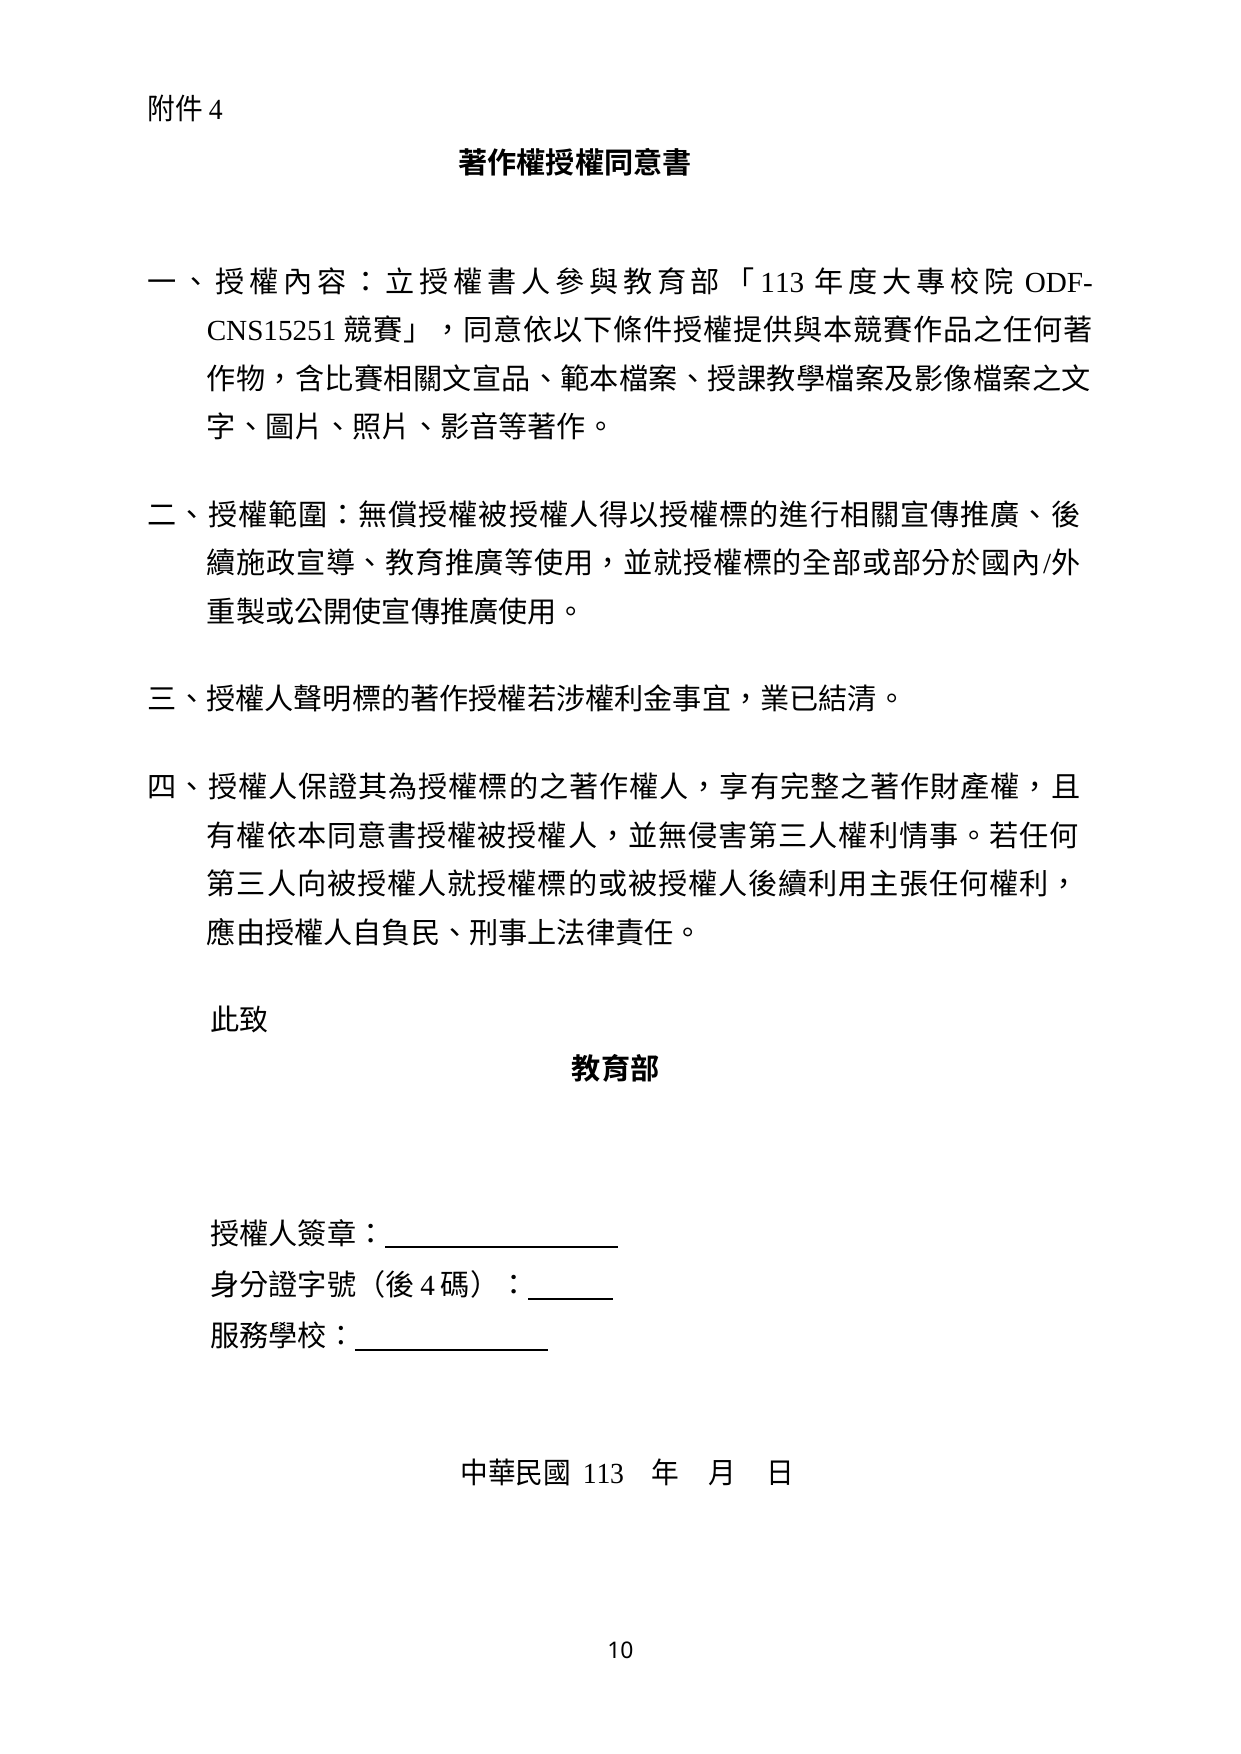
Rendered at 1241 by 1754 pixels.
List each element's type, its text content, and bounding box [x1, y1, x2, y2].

subtitle 一、授權內容：立授權書人參與教育部「113年度大專校院ODF-CNS15251競賽」，同意依以下條件授權提供與本競賽作品之任何著作物，含比賽相關文宣品、範本檔案、授課教學檔案及影像檔案之文字、圖片、照片、影音等著作。 [148, 258, 1093, 446]
text 二、授權範圍：無償授權被授權人得以授權標的進行相關宣傳推廣、後續施政宣導、教育推廣等使用，並就授權標的全部或部分於國內/外重製或公開使宣傳推廣使用。 [148, 491, 1081, 630]
text 附件4 [148, 81, 1002, 129]
subtitle 教育部 [394, 1045, 837, 1087]
text 著作權授權同意書 [148, 135, 1002, 182]
text 服務學校： [210, 1313, 1093, 1355]
text 授權人簽章： [210, 1211, 1093, 1253]
text 身分證字號（後4碼）： [210, 1262, 1093, 1304]
subtitle 中華民國 113 年 月 日 [162, 1449, 1093, 1492]
text 三、授權人聲明標的著作授權若涉權利金事宜，業已結清。 [148, 675, 1093, 717]
text 此致 [210, 997, 1093, 1039]
text 四、授權人保證其為授權標的之著作權人，享有完整之著作財產權，且有權依本同意書授權被授權人，並無侵害第三人權利情事。若任何第三人向被授權人就授權標的或被授權人後續利用主張任何權利，應由授權人自負民、刑事上法律責任。 [148, 763, 1081, 951]
